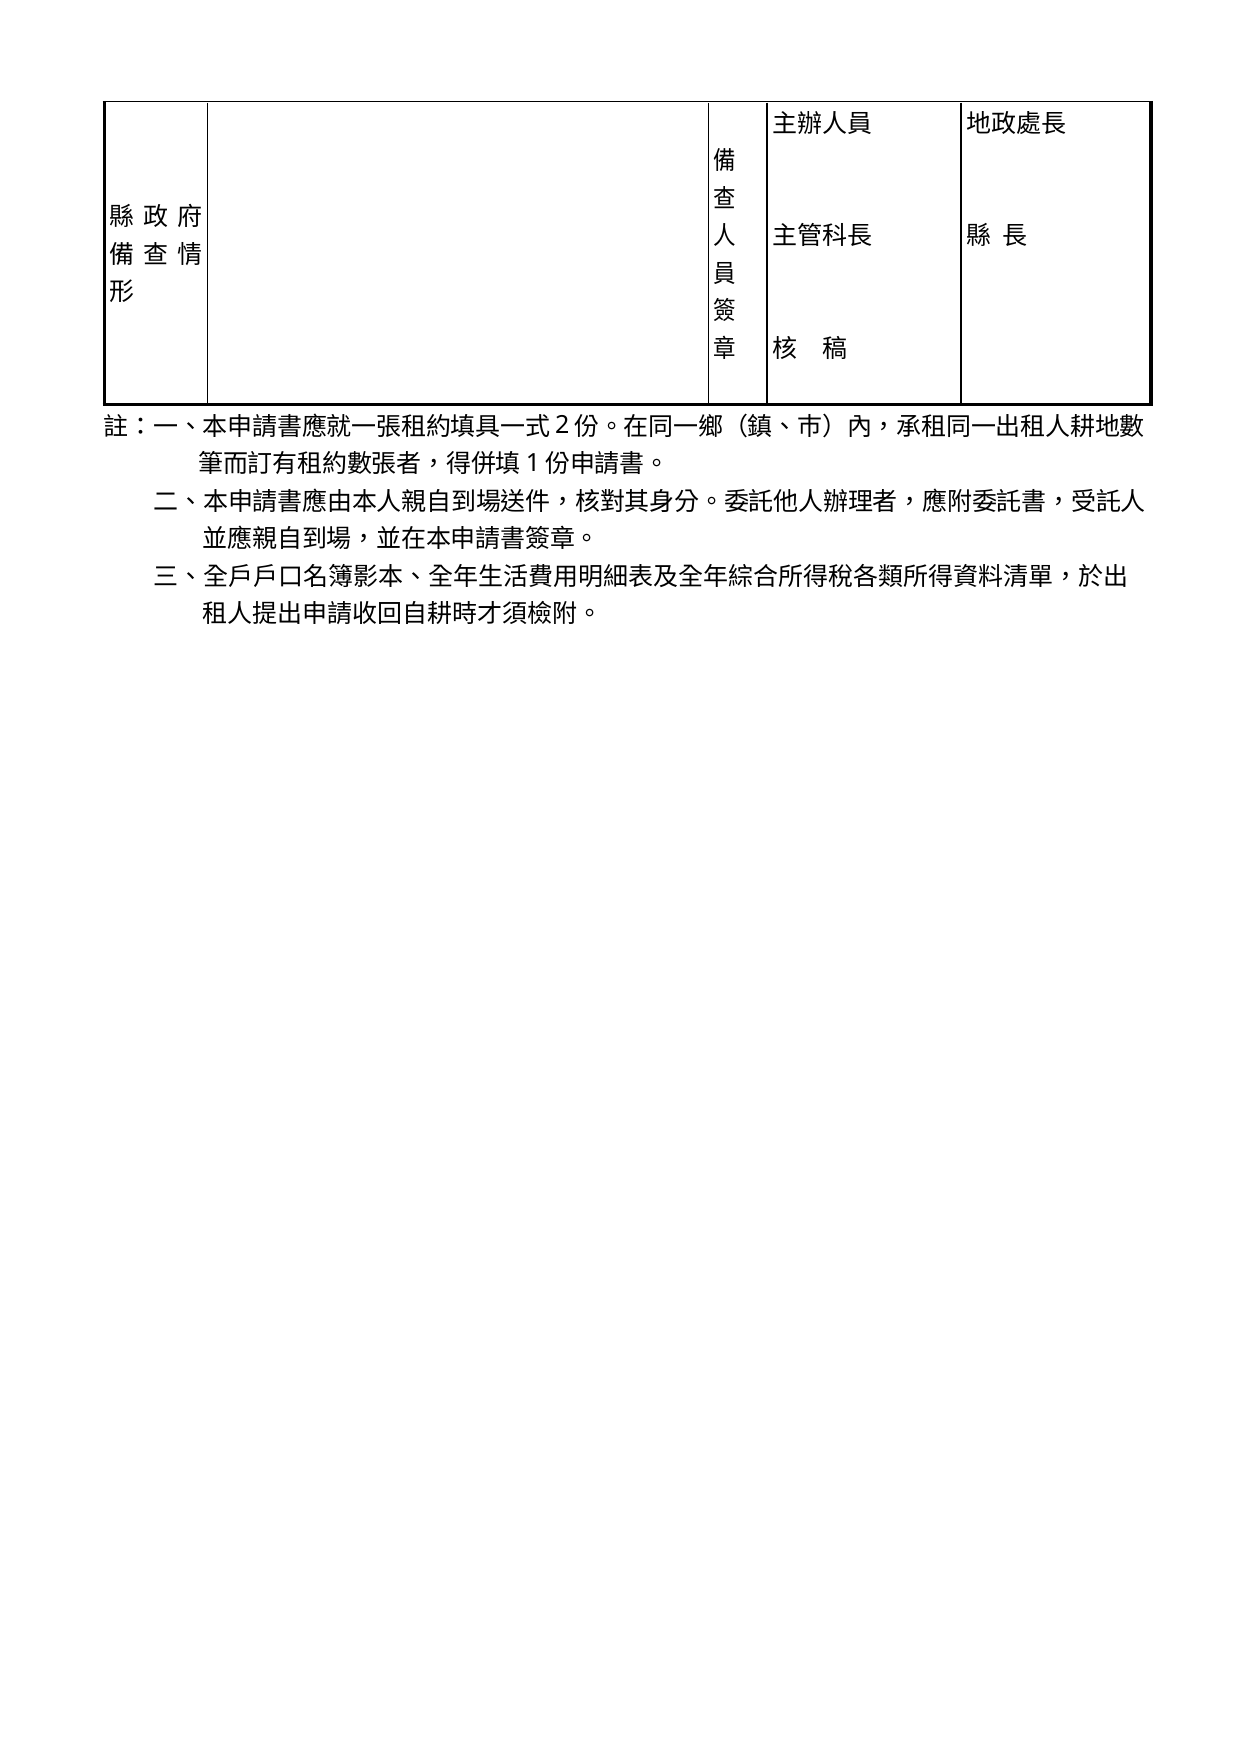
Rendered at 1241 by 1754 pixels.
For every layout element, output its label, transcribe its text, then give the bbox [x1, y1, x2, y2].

text 三、全戶戶口名簿影本、全年生活費用明細表及全年綜合所得稅各類所得資料清單，於出租人提出申請收回自耕時才須檢附。 [153, 556, 1152, 631]
text 註：一、本申請書應就一張租約填具一式2份。在同一鄉（鎮、巿）內，承租同一出租人耕地數筆而訂有租約數張者，得併填1份申請書。 [103, 406, 1152, 481]
table_cell 縣政府備查情形 [106, 102, 207, 402]
table_cell 備 查 人 員 簽 章 [709, 102, 767, 402]
table_cell [208, 102, 708, 402]
table_cell 主辦人員 主管科長 核稿 [768, 102, 961, 402]
table_cell 地政處長 縣 長 [962, 102, 1149, 402]
text 二、本申請書應由本人親自到場送件，核對其身分。委託他人辦理者，應附委託書，受託人並應親自到場，並在本申請書簽章。 [153, 481, 1152, 556]
